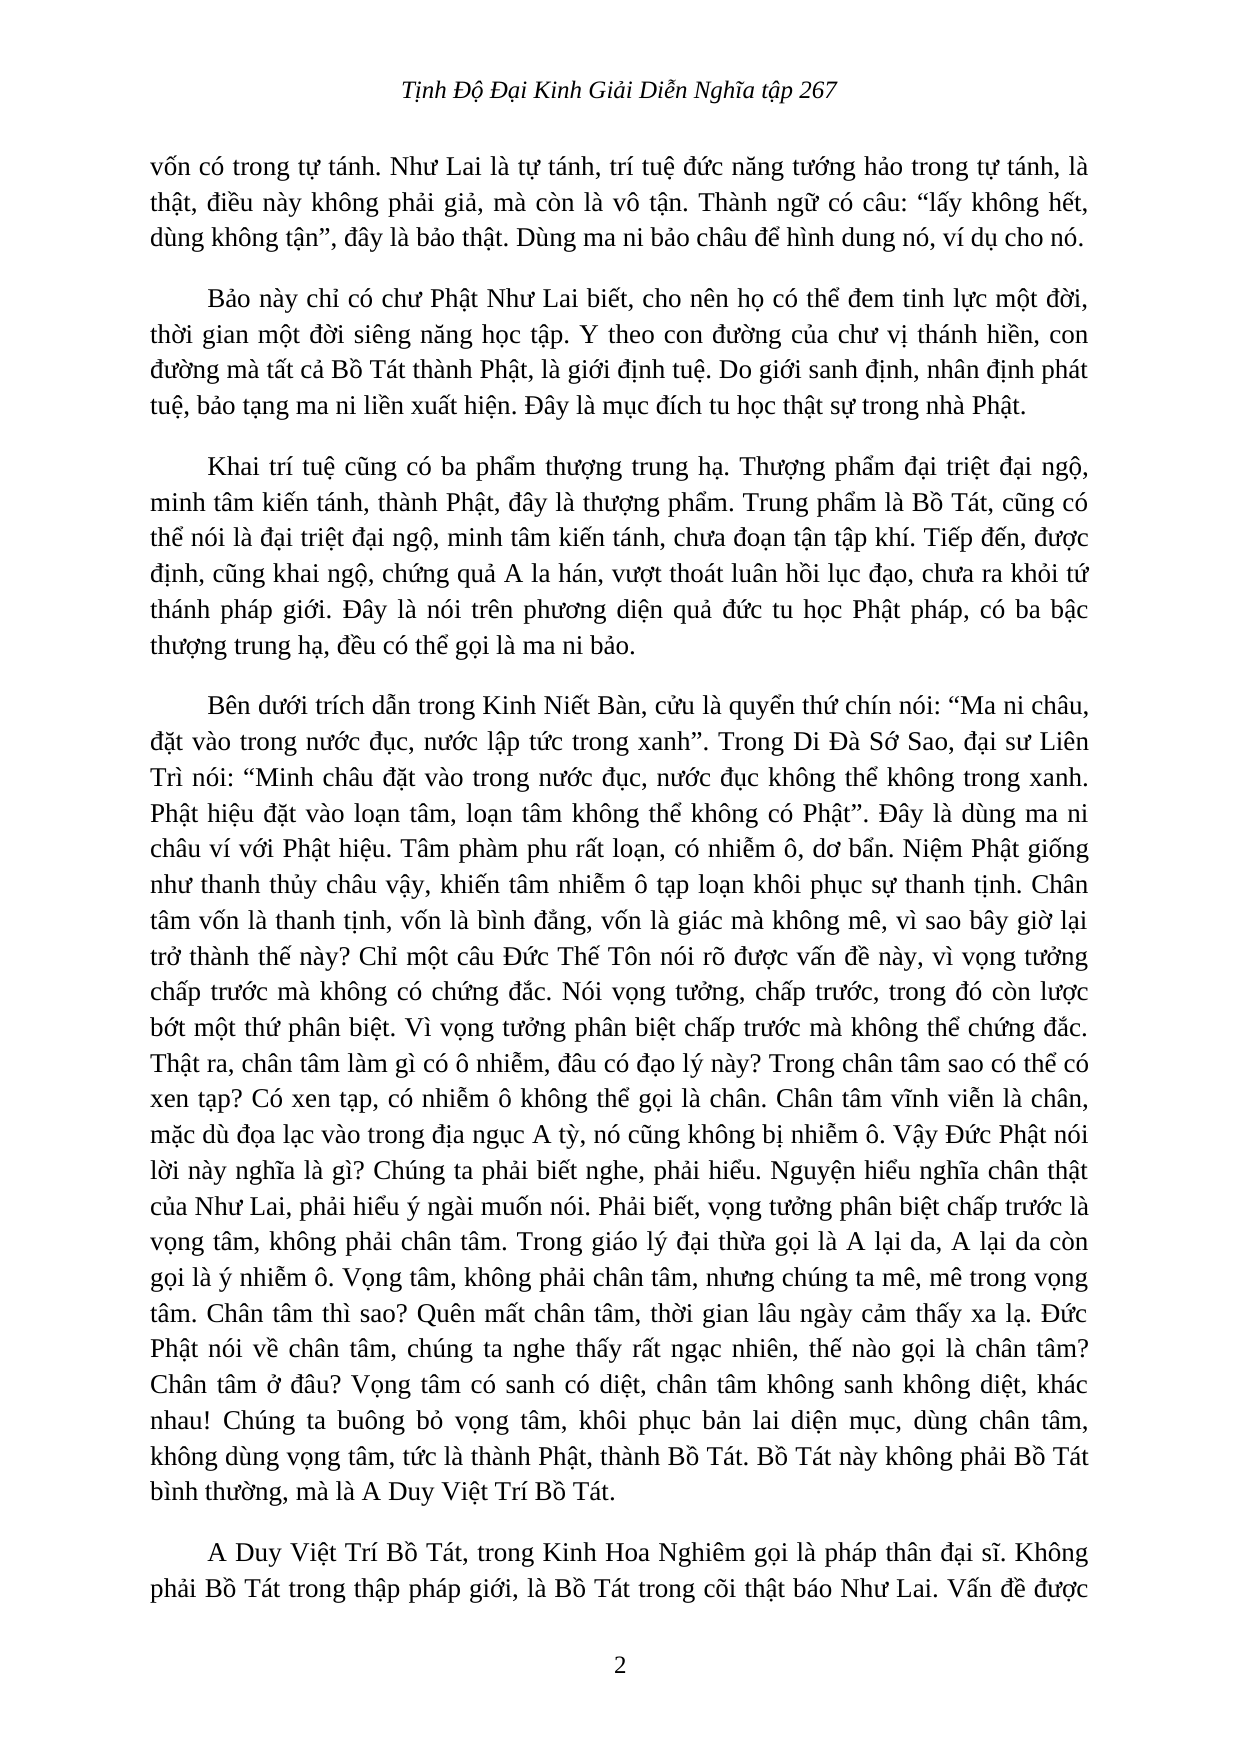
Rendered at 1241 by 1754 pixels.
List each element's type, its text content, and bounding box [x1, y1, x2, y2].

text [150, 150, 1090, 253]
text Bảo này chỉ có chư Phật Như Lai biết, cho nên họ có thể đem tinh lực một đời, thời gian một đời siêng năng học tập. Y theo con đường của chư vị thánh hiền, con đường mà tất cả Bồ Tát thành Phật, là giới định tuệ. Do giới sanh định, nhân định phát tuệ, bảo tạng ma ni liền xuất hiện. Đây là mục đích tu học thật sự trong nhà Phật. [150, 282, 1090, 421]
text Khai trí tuệ cũng có ba phẩm thượng trung hạ. Thượng phẩm đại triệt đại ngộ, minh tâm kiến tánh, thành Phật, đây là thượng phẩm. Trung phẩm là Bồ Tát, cũng có thể nói là đại triệt đại ngộ, minh tâm kiến tánh, chưa đoạn tận tập khí. Tiếp đến, được định, cũng khai ngộ, chứng quả A la hán, vượt thoát luân hồi lục đạo, chưa ra khỏi tứ thánh pháp giới. Đây là nói trên phương diện quả đức tu học Phật pháp, có ba bậc thượng trung hạ, đều có thể gọi là ma ni bảo. [150, 450, 1090, 660]
text Bên dưới trích dẫn trong Kinh Niết Bàn, cửu là quyển thứ chín nói: “Ma ni châu, đặt vào trong nước đục, nước lập tức trong xanh”. Trong Di Đà Sớ Sao, đại sư Liên Trì nói: “Minh châu đặt vào trong nước đục, nước đục không thể không trong xanh. Phật hiệu đặt vào loạn tâm, loạn tâm không thể không có Phật”. Đây là dùng ma ni châu ví với Phật hiệu. Tâm phàm phu rất loạn, có nhiễm ô, dơ bẩn. Niệm Phật giống như thanh thủy châu vậy, khiến tâm nhiễm ô tạp loạn khôi phục sự thanh tịnh. Chân tâm vốn là thanh tịnh, vốn là bình đẳng, vốn là giác mà không mê, vì sao bây giờ lại trở thành thế này? Chỉ một câu Đức Thế Tôn nói rõ được vấn đề này, vì vọng tưởng chấp trước mà không có chứng đắc. Nói vọng tưởng, chấp trước, trong đó còn lược bớt một thứ phân biệt. Vì vọng tưởng phân biệt chấp trước mà không thể chứng đắc. Thật ra, chân tâm làm gì có ô nhiễm, đâu có đạo lý này? Trong chân tâm sao có thể có xen tạp? Có xen tạp, có nhiễm ô không thể gọi là chân. Chân tâm vĩnh viễn là chân, mặc dù đọa lạc vào trong địa ngục A tỳ, nó cũng không bị nhiễm ô. Vậy Đức Phật nói lời này nghĩa là gì? Chúng ta phải biết nghe, phải hiểu. Nguyện hiểu nghĩa chân thật của Như Lai, phải hiểu ý ngài muốn nói. Phải biết, vọng tưởng phân biệt chấp trước là vọng tâm, không phải chân tâm. Trong giáo lý đại thừa gọi là A lại da, A lại da còn gọi là ý nhiễm ô. Vọng tâm, không phải chân tâm, nhưng chúng ta mê, mê trong vọng tâm. Chân tâm thì sao? Quên mất chân tâm, thời gian lâu ngày cảm thấy xa lạ. Đức Phật nói về chân tâm, chúng ta nghe thấy rất ngạc nhiên, thế nào gọi là chân tâm? Chân tâm ở đâu? Vọng tâm có sanh có diệt, chân tâm không sanh không diệt, khác nhau! Chúng ta buông bỏ vọng tâm, khôi phục bản lai diện mục, dùng chân tâm, không dùng vọng tâm, tức là thành Phật, thành Bồ Tát. Bồ Tát này không phải Bồ Tát bình thường, mà là A Duy Việt Trí Bồ Tát. [150, 689, 1090, 1507]
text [150, 1536, 1090, 1603]
